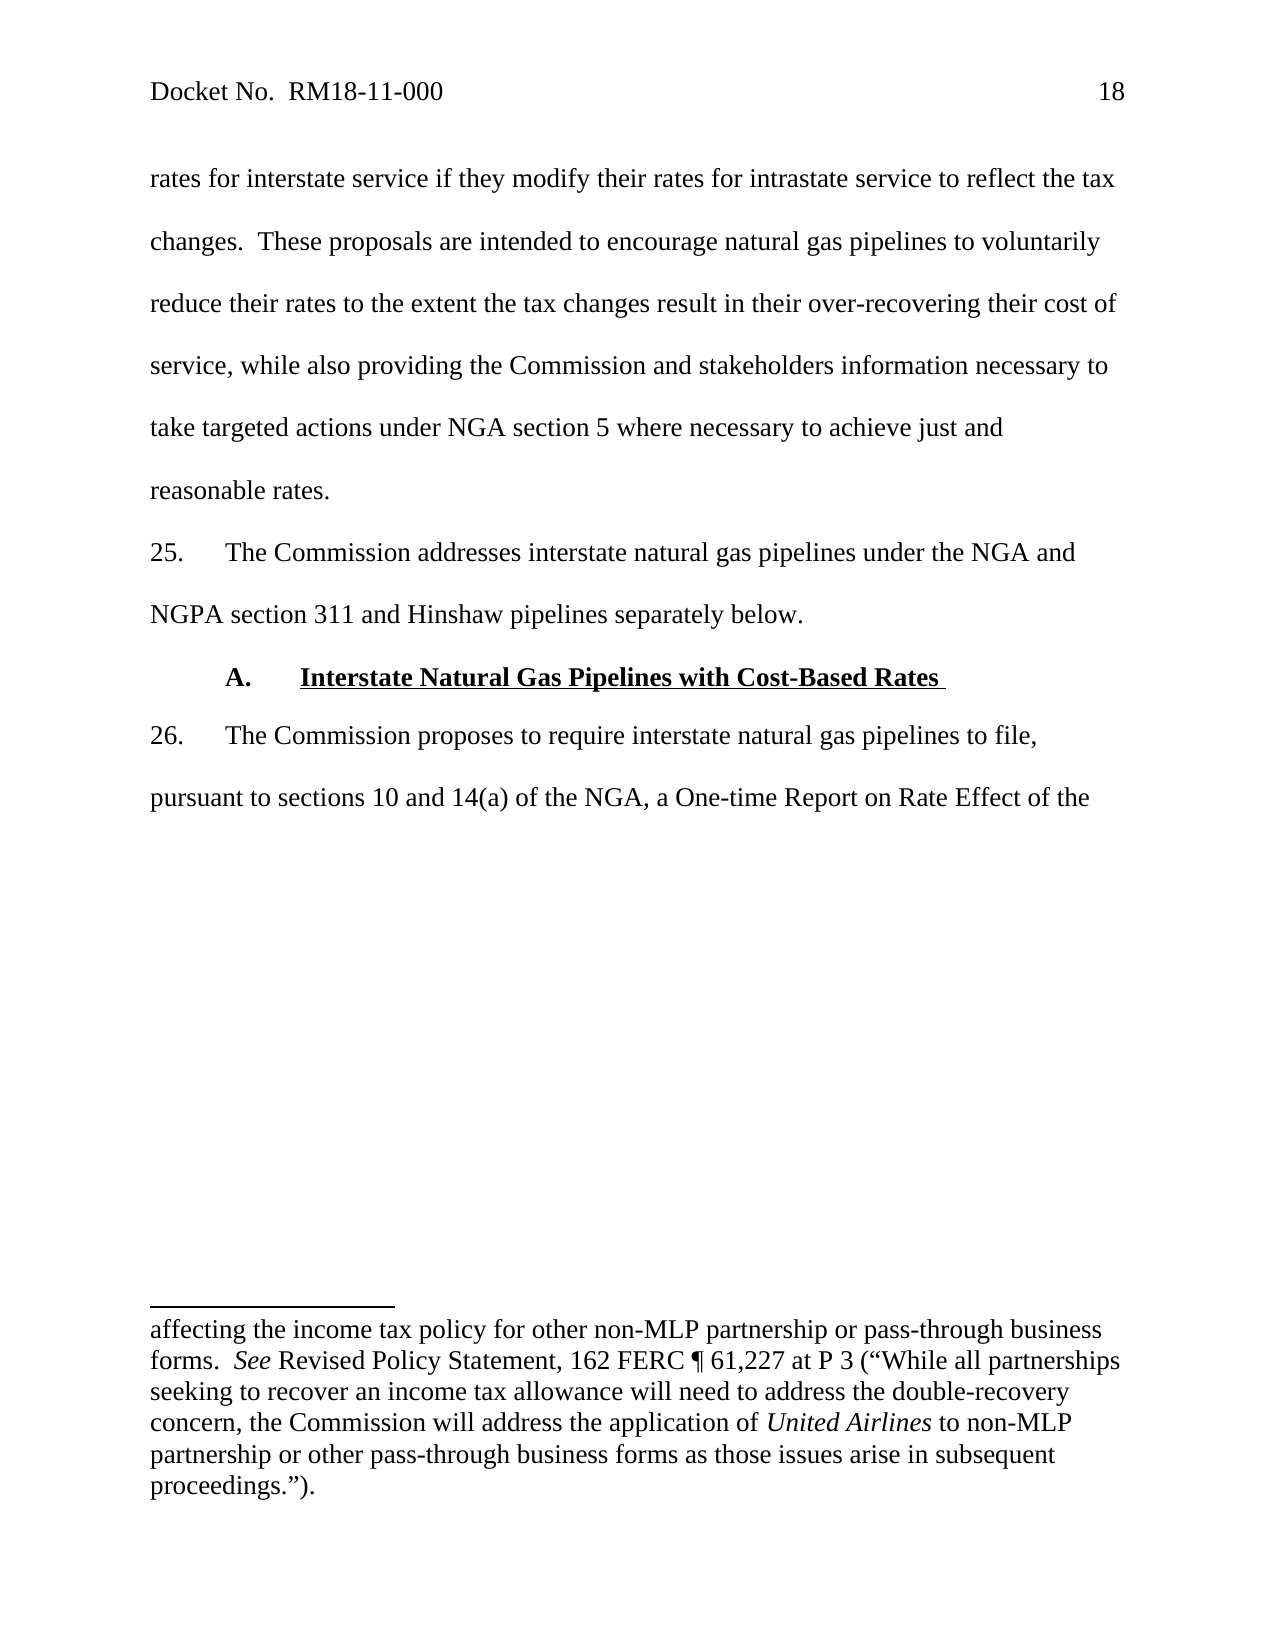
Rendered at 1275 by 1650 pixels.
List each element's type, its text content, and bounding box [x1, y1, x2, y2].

text The Commission proposes to require interstate natural gas pipelines to file, pursuant to sections 10 and 14(a) of the NGA, a One-time Report on Rate Effect of the [150, 719, 1125, 812]
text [150, 162, 1125, 505]
subtitle Interstate Natural Gas Pipelines with Cost-Based Rates [225, 661, 1125, 692]
text The Commission addresses interstate natural gas pipelines under the NGA and NGPA section 311 and Hinshaw pipelines separately below. [150, 536, 1125, 629]
